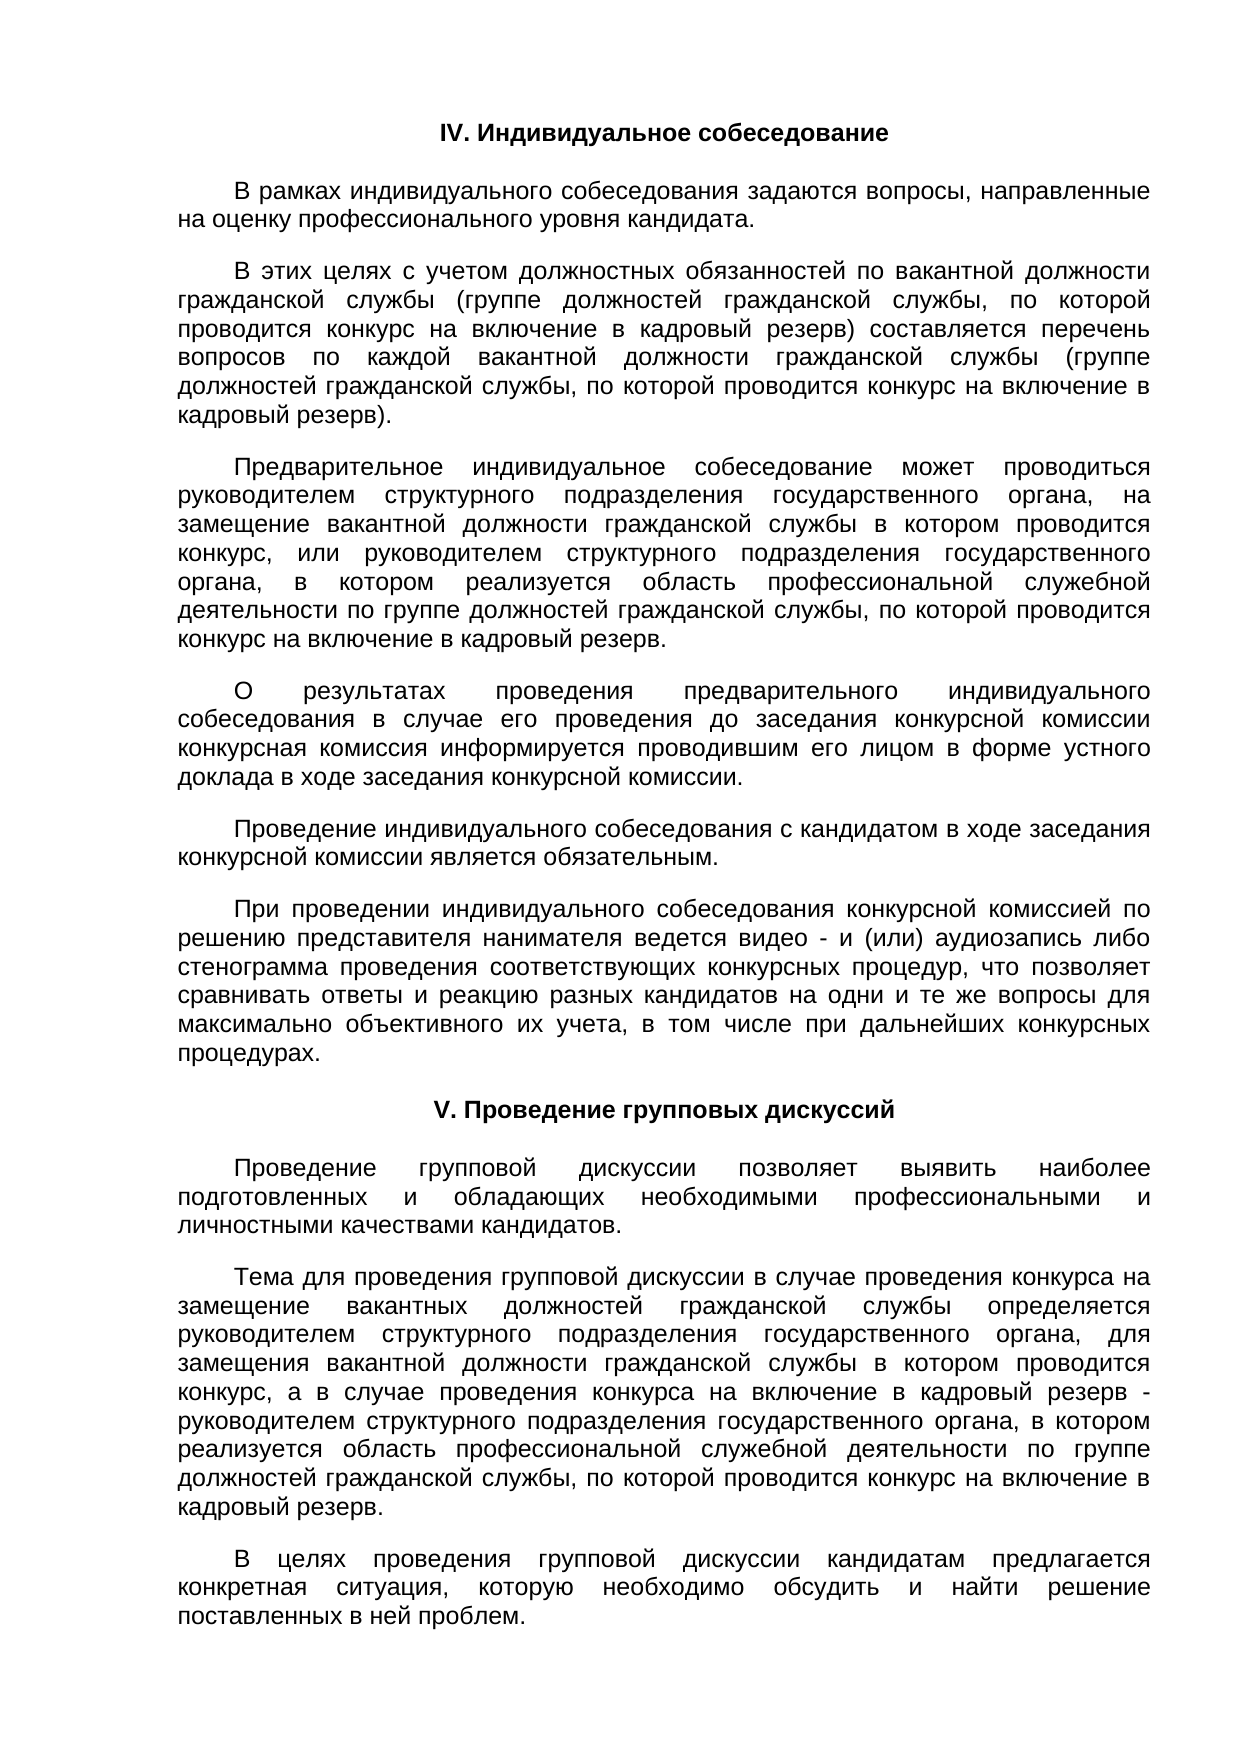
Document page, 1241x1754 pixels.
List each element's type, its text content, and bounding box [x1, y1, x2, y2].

text При проведении индивидуального собеседования конкурсной комиссией по решению представителя нанимателя ведется видео - и (или) аудиозапись либо стенограмма проведения соответствующих конкурсных процедур, что позволяет сравнивать ответы и реакцию разных кандидатов на одни и те же вопросы для максимально объективного их учета, в том числе при дальнейших конкурсных процедурах. [177, 894, 1152, 1066]
text Тема для проведения групповой дискуссии в случае проведения конкурса на замещение вакантных должностей гражданской службы определяется руководителем структурного подразделения государственного органа, для замещения вакантной должности гражданской службы в котором проводится конкурс, а в случае проведения конкурса на включение в кадровый резерв - руководителем структурного подразделения государственного органа, в котором реализуется область профессиональной служебной деятельности по группе должностей гражданской службы, по которой проводится конкурс на включение в кадровый резерв. [177, 1262, 1152, 1521]
text В рамках индивидуального собеседования задаются вопросы, направленные на оценку профессионального уровня кандидата. [177, 176, 1152, 233]
text В этих целях с учетом должностных обязанностей по вакантной должности гражданской службы (группе должностей гражданской службы, по которой проводится конкурс на включение в кадровый резерв) составляется перечень вопросов по каждой вакантной должности гражданской службы (группе должностей гражданской службы, по которой проводится конкурс на включение в кадровый резерв). [177, 256, 1152, 428]
text Проведение индивидуального собеседования с кандидатом в ходе заседания конкурсной комиссии является обязательным. [177, 813, 1152, 871]
text О результатах проведения предварительного индивидуального собеседования в случае его проведения до заседания конкурсной комиссии конкурсная комиссия информируется проводившим его лицом в форме устного доклада в ходе заседания конкурсной комиссии. [177, 676, 1152, 791]
title IV. Индивидуальное собеседование [177, 118, 1152, 147]
text Проведение групповой дискуссии позволяет выявить наиболее подготовленных и обладающих необходимыми профессиональными и личностными качествами кандидатов. [177, 1153, 1152, 1239]
title V. Проведение групповых дискуссий [177, 1095, 1152, 1124]
text В целях проведения групповой дискуссии кандидатам предлагается конкретная ситуация, которую необходимо обсудить и найти решение поставленных в ней проблем. [177, 1543, 1152, 1630]
text Предварительное индивидуальное собеседование может проводиться руководителем структурного подразделения государственного органа, на замещение вакантной должности гражданской службы в котором проводится конкурс, или руководителем структурного подразделения государственного органа, в котором реализуется область профессиональной служебной деятельности по группе должностей гражданской службы, по которой проводится конкурс на включение в кадровый резерв. [177, 451, 1152, 653]
